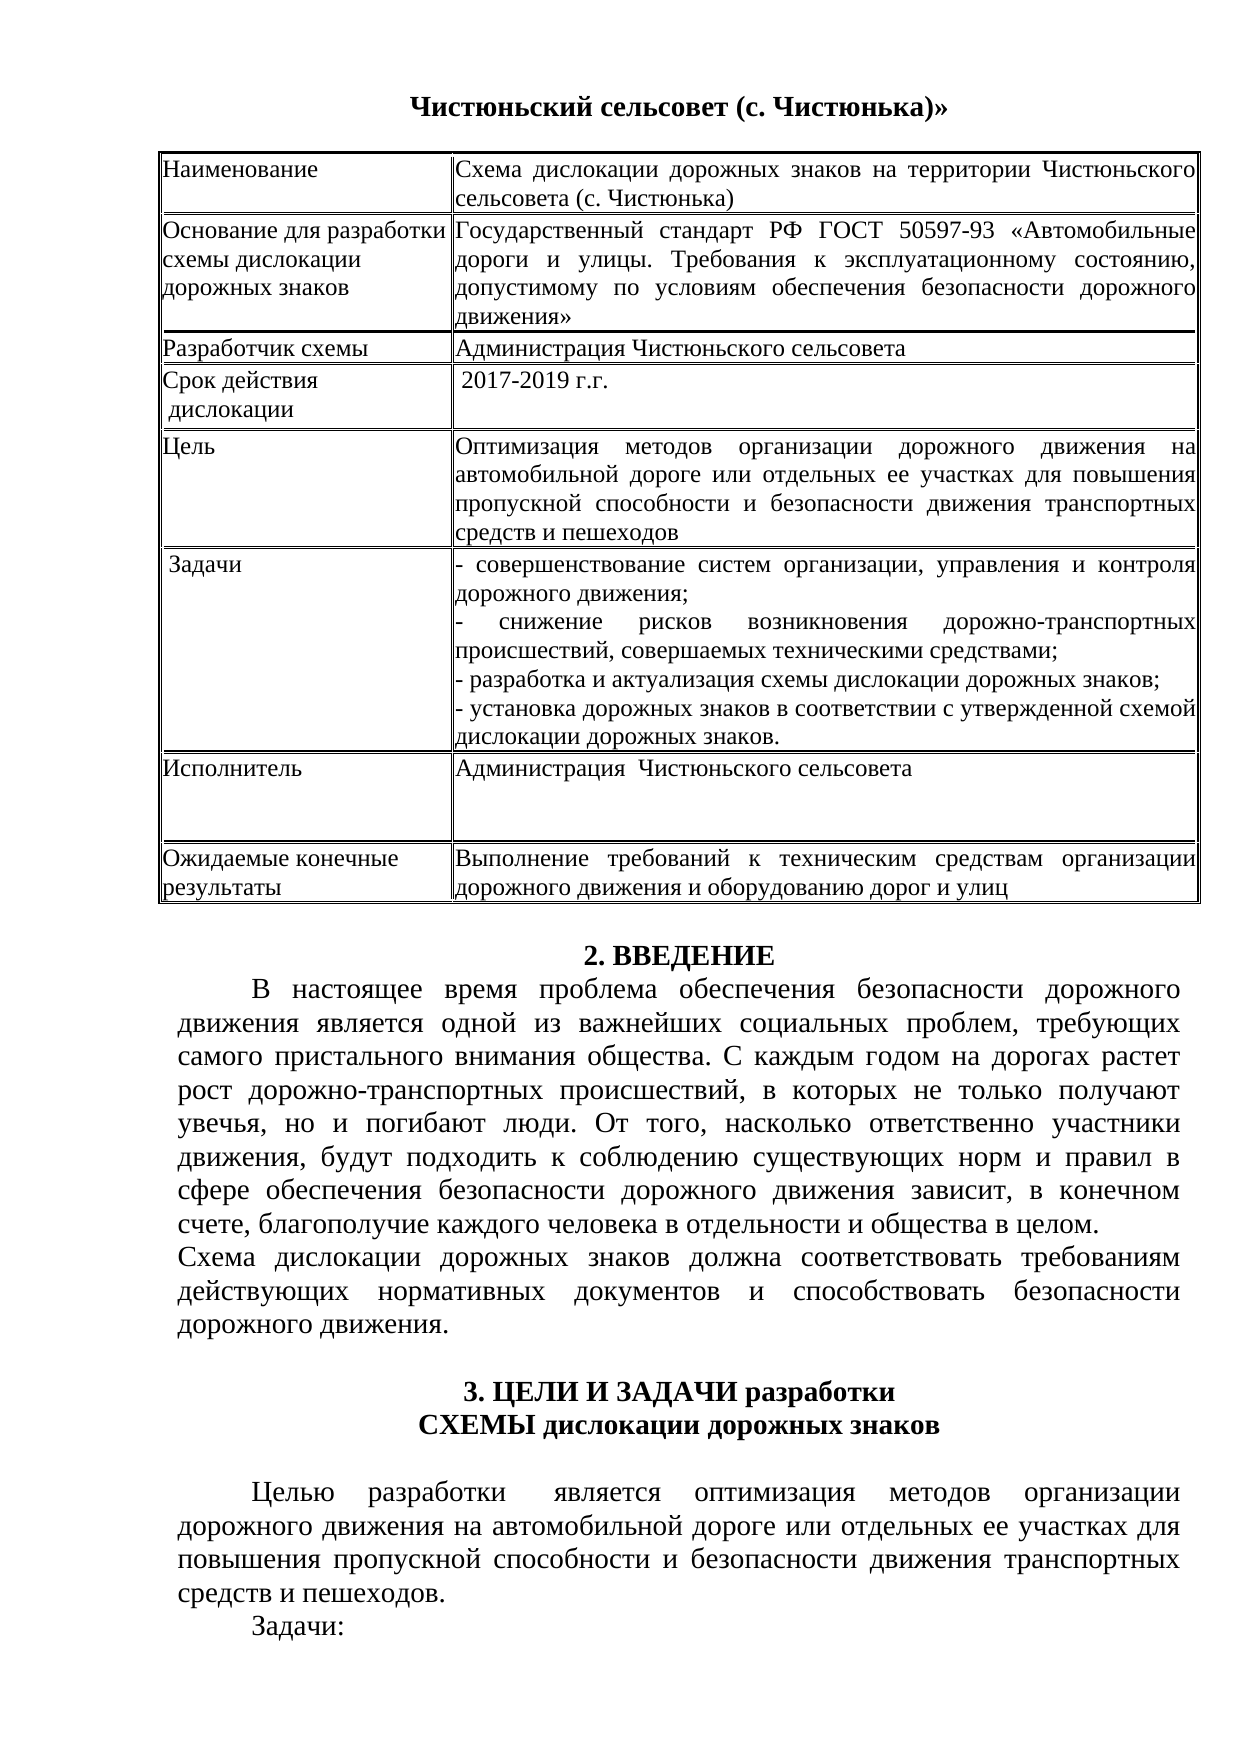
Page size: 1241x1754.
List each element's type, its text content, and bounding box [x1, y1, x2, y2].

text Схема дислокации дорожных знаков должна соответствовать требованиям действующих нормативных документов и способствовать безопасности дорожного движения. [177, 1239, 1181, 1340]
table_cell Ожидаемые конечные результаты [162, 840, 452, 901]
text Целью разработки является оптимизация методов организации дорожного движения на автомобильной дороге или отдельных ее участках для повышения пропускной способности и безопасности движения транспортных средств и пешеходов. [177, 1474, 1181, 1608]
text Задачи: [177, 1608, 1181, 1642]
table_cell Задачи [160, 546, 452, 750]
table_cell Исполнитель [162, 750, 451, 840]
text СХЕМЫ дислокации дорожных знаков [177, 1407, 1181, 1441]
table_header Схема дислокации дорожных знаков на территории Чистюньского сельсовета (с. Чистюнька) [453, 154, 1197, 212]
table_cell Основание для разработки схемы дислокации дорожных знаков [160, 212, 452, 330]
table_cell - совершенствование систем организации, управления и контроля дорожного движения; - снижение рисков возникновения дорожно-транспортных происшествий, совершаемых техническими средствами; - разработка и актуализация схемы дислокации дорожных знаков; - установка дорожных знаков в соответствии с утвержденной схемой дислокации дорожных знаков. [453, 546, 1199, 750]
table_cell Выполнение требований к техническим средствам организации дорожного движения и оборудованию дорог и улиц [453, 840, 1198, 901]
table_cell Администрация Чистюньского сельсовета [454, 330, 1197, 362]
table_header Наименование [162, 154, 452, 212]
table_cell Срок действия дислокации [160, 362, 452, 427]
table_cell Оптимизация методов организации дорожного движения на автомобильной дороге или отдельных ее участках для повышения пропускной способности и безопасности движения транспортных средств и пешеходов [454, 428, 1198, 546]
table_cell Государственный стандарт РФ ГОСТ 50597-93 «Автомобильные дороги и улицы. Требования к эксплуатационному состоянию, допустимому по условиям обеспечения безопасности дорожного движения» [453, 212, 1199, 330]
text Чистюньский сельсовет (с. Чистюнька)» [177, 89, 1181, 122]
text 2. ВВЕДЕНИЕ [177, 938, 1181, 971]
text В настоящее время проблема обеспечения безопасности дорожного движения является одной из важнейших социальных проблем, требующих самого пристального внимания общества. С каждым годом на дорогах растет рост дорожно-транспортных происшествий, в которых не только получают увечья, но и погибают люди. От того, насколько ответственно участники движения, будут подходить к соблюдению существующих норм и правил в сфере обеспечения безопасности дорожного движения зависит, в конечном счете, благополучие каждого человека в отдельности и общества в целом. [177, 971, 1181, 1239]
text 3. ЦЕЛИ И ЗАДАЧИ разработки [177, 1374, 1181, 1407]
table_cell Администрация Чистюньского сельсовета [454, 750, 1198, 840]
table_cell 2017-2019 г.г. [453, 362, 1199, 427]
table_cell Цель [162, 428, 451, 546]
table_cell Разработчик схемы [162, 330, 451, 362]
